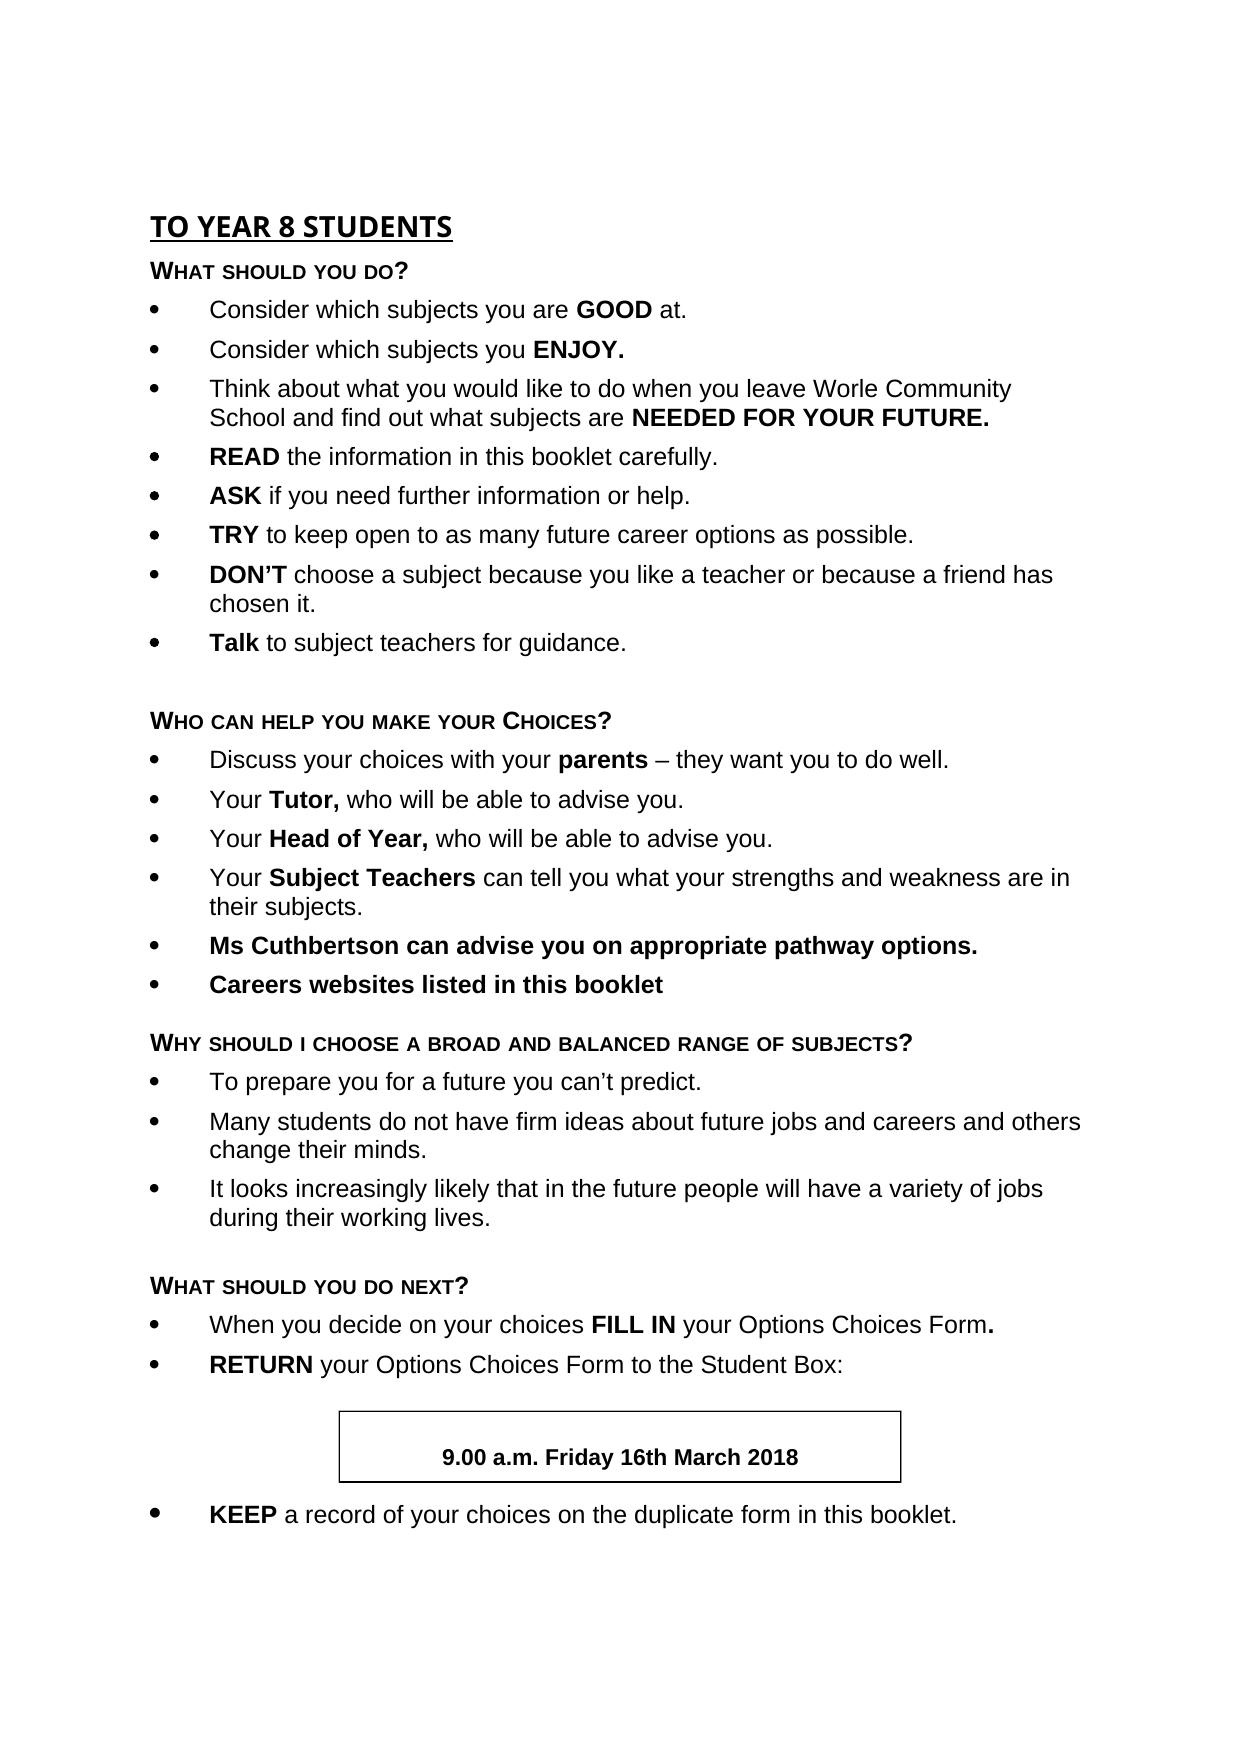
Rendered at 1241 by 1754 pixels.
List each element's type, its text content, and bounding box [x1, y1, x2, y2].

list When you decide on your choices FILL IN your Options Choices Form. [150, 1310, 1090, 1339]
list Your Tutor, who will be able to advise you. [150, 784, 1090, 813]
list ASK if you need further information or help. [150, 481, 1090, 510]
list Ms Cuthbertson can advise you on appropriate pathway options. [150, 931, 1090, 960]
list Discuss your choices with your parents – they want you to do well. [150, 745, 1090, 774]
list Many students do not have firm ideas about future jobs and careers and others change their minds. [150, 1106, 1090, 1164]
list Think about what you would like to do when you leave Worle Community School and find out what subjects are NEEDED FOR YOUR FUTURE. [150, 374, 1090, 431]
list RETURN your Options Choices Form to the Student Box: [150, 1350, 1090, 1378]
list DON’T choose a subject because you like a teacher or because a friend has chosen it. [150, 560, 1090, 617]
list Consider which subjects you are GOOD at. [150, 295, 1090, 324]
list Consider which subjects you ENJOY. [150, 334, 1090, 363]
list Your Subject Teachers can tell you what your strengths and weakness are in their subjects. [150, 863, 1090, 921]
text What should you do next? [150, 1271, 1090, 1300]
list Careers websites listed in this booklet [150, 970, 1090, 999]
list To prepare you for a future you can’t predict. [150, 1067, 1090, 1096]
list It looks increasingly likely that in the future people will have a variety of jobs during their working lives. [150, 1174, 1090, 1232]
list Talk to subject teachers for guidance. [150, 628, 1090, 657]
text TO YEAR 8 STUDENTS [150, 206, 1090, 246]
list Your Head of Year, who will be able to advise you. [150, 824, 1090, 853]
text What should you do? [150, 256, 1090, 285]
list TRY to keep open to as many future career options as possible. [150, 520, 1090, 549]
text Why should i choose a broad and balanced range of subjects? [150, 1028, 1090, 1057]
text Who can help you make your Choices? [150, 706, 1090, 735]
list READ the information in this booklet carefully. [150, 442, 1090, 471]
list KEEP a record of your choices on the duplicate form in this booklet. [150, 1500, 1090, 1530]
